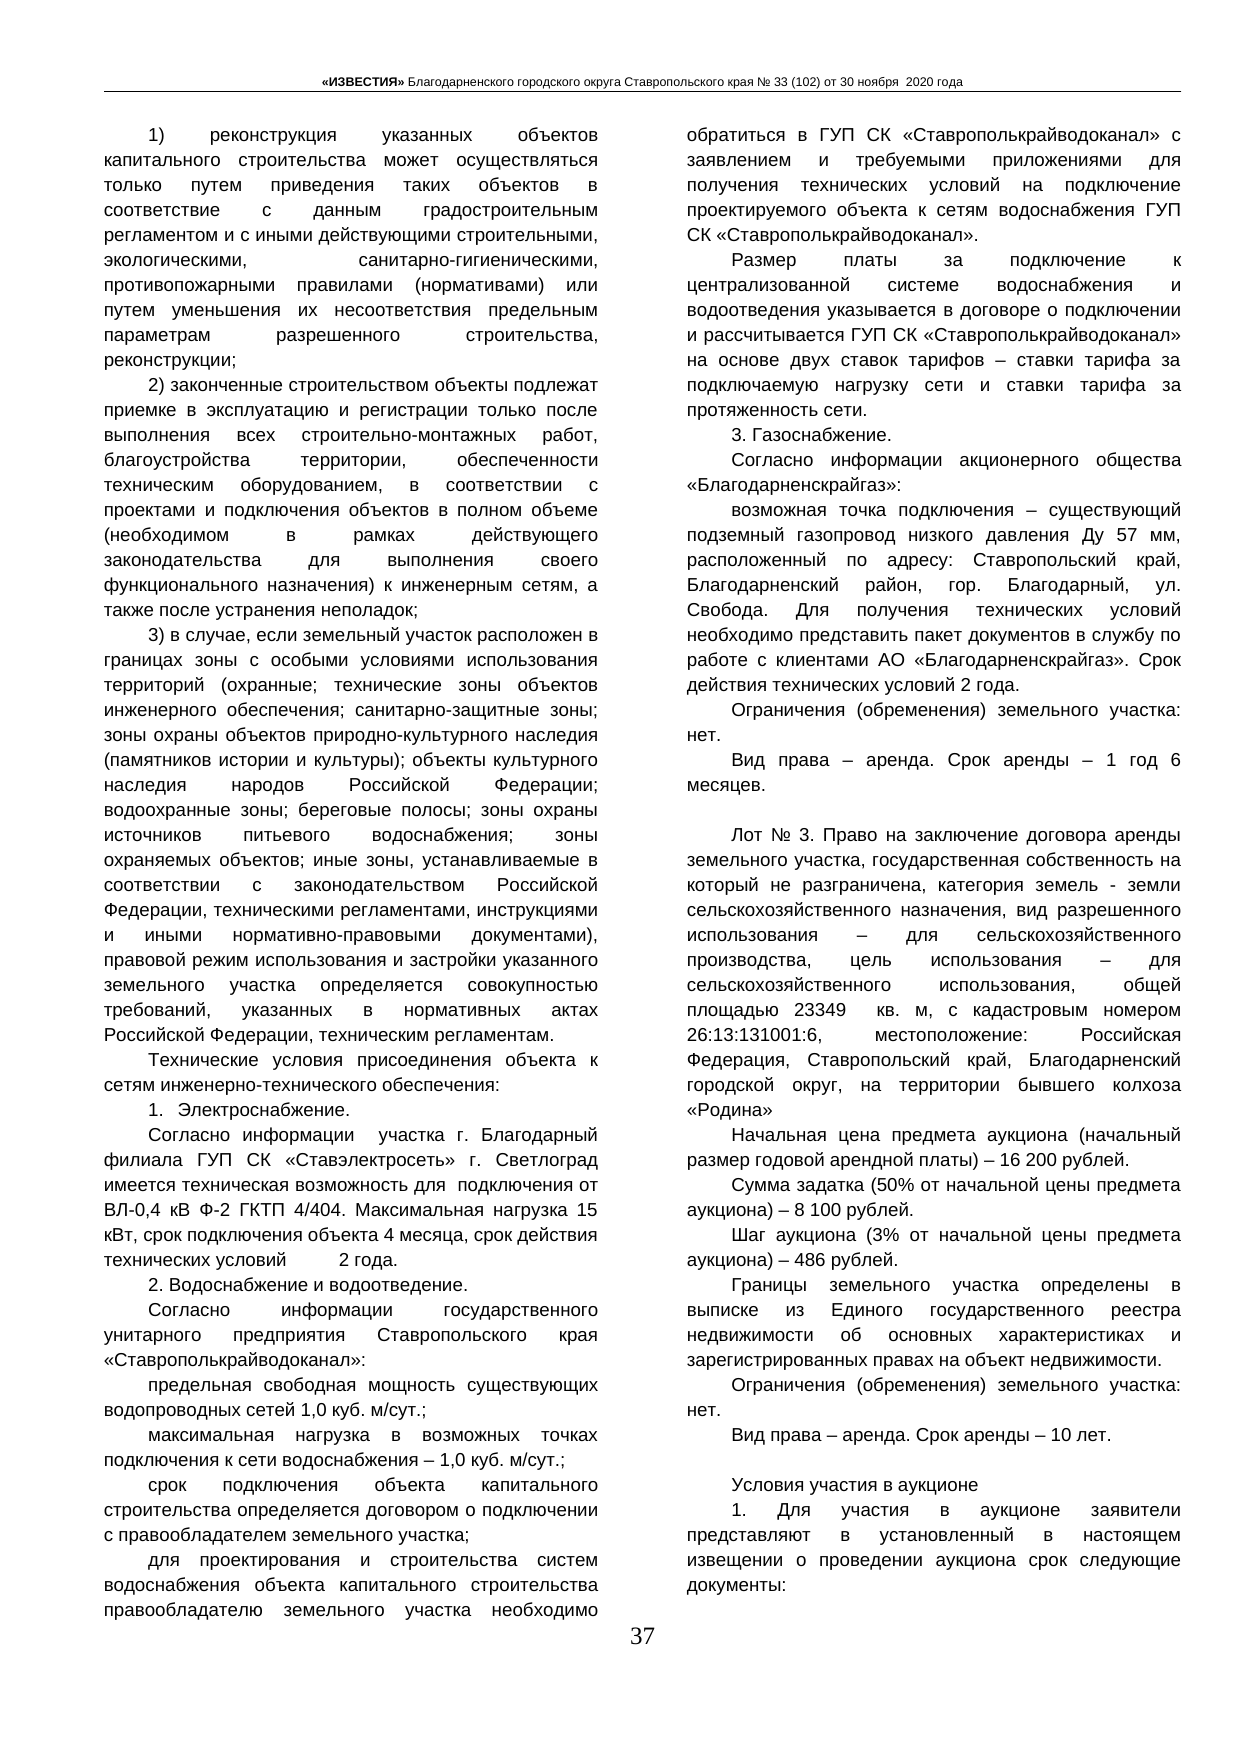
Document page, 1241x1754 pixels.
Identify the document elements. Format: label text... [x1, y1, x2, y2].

text Ограничения (обременения) земельного участка: нет. [687, 1371, 1181, 1421]
text для проектирования и строительства систем водоснабжения объекта капитального строительства правообладателю земельного участка необходимо обратиться в ГУП СК «Ставрополькрайводоканал» с заявлением и требуемыми приложениями для получения технических условий на подключение проектируемого объекта к сетям водоснабжения ГУП СК «Ставрополькрайводоканал». [687, 121, 1181, 246]
text Лот № 3. Право на заключение договора аренды земельного участка, государственная собственность на который не разграничена, категория земель - земли сельскохозяйственного назначения, вид разрешенного использования – для сельскохозяйственного производства, цель использования – для сельскохозяйственного использования, общей площадью 23349 кв. м, с кадастровым номером 26:13:131001:6, местоположение: Российская Федерация, Ставропольский край, Благодарненский городской округ, на территории бывшего колхоза «Родина» [687, 821, 1181, 1121]
text Начальная цена предмета аукциона (начальный размер годовой арендной платы) – 16 200 рублей. [687, 1121, 1181, 1171]
text Шаг аукциона (3% от начальной цены предмета аукциона) – 486 рублей. [687, 1221, 1181, 1271]
text максимальная нагрузка в возможных точках подключения к сети водоснабжения – 1,0 куб. м/сут.; [103, 1421, 598, 1471]
text возможная точка подключения – существующий подземный газопровод низкого давления Ду 57 мм, расположенный по адресу: Ставропольский край, Благодарненский район, гор. Благодарный, ул. Свобода. Для получения технических условий необходимо представить пакет документов в службу по работе с клиентами АО «Благодарненскрайгаз». Срок действия технических условий 2 года. [687, 496, 1181, 696]
text 3. Газоснабжение. [687, 421, 1181, 446]
text 3) в случае, если земельный участок расположен в границах зоны с особыми условиями использования территорий (охранные; технические зоны объектов инженерного обеспечения; санитарно-защитные зоны; зоны охраны объектов природно-культурного наследия (памятников истории и культуры); объекты культурного наследия народов Российской Федерации; водоохранные зоны; береговые полосы; зоны охраны источников питьевого водоснабжения; зоны охраняемых объектов; иные зоны, устанавливаемые в соответствии с законодательством Российской Федерации, техническими регламентами, инструкциями и иными нормативно-правовыми документами), правовой режим использования и застройки указанного земельного участка определяется совокупностью требований, указанных в нормативных актах Российской Федерации, техническим регламентам. [103, 621, 598, 1046]
text Вид права – аренда. Срок аренды – 10 лет. [687, 1421, 1181, 1446]
text Согласно информации участка г. Благодарный филиала ГУП СК «Ставэлектросеть» г. Светлоград имеется техническая возможность для подключения от ВЛ-0,4 кВ Ф-2 ГКТП 4/404. Максимальная нагрузка 15 кВт, срок подключения объекта 4 месяца, срок действия технических условий 2 года. [103, 1121, 598, 1271]
text Ограничения (обременения) земельного участка: нет. [687, 696, 1181, 746]
text предельная свободная мощность существующих водопроводных сетей 1,0 куб. м/сут.; [103, 1371, 598, 1421]
text 1. Электроснабжение. [103, 1096, 598, 1121]
text для проектирования и строительства систем водоснабжения объекта капитального строительства правообладателю земельного участка необходимо обратиться в ГУП СК «Ставрополькрайводоканал» с заявлением и требуемыми приложениями для получения технических условий на подключение проектируемого объекта к сетям водоснабжения ГУП СК «Ставрополькрайводоканал». [103, 1546, 598, 1621]
text Условия участия в аукционе [687, 1471, 1181, 1496]
text Согласно информации акционерного общества «Благодарненскрайгаз»: [687, 446, 1181, 496]
text 2. Водоснабжение и водоотведение. [103, 1271, 598, 1296]
text Размер платы за подключение к централизованной системе водоснабжения и водоотведения указывается в договоре о подключении и рассчитывается ГУП СК «Ставрополькрайводоканал» на основе двух ставок тарифов – ставки тарифа за подключаемую нагрузку сети и ставки тарифа за протяженность сети. [687, 246, 1181, 421]
text 1. Для участия в аукционе заявители представляют в установленный в настоящем извещении о проведении аукциона срок следующие документы: [687, 1496, 1181, 1596]
text срок подключения объекта капитального строительства определяется договором о подключении с правообладателем земельного участка; [103, 1471, 598, 1546]
text Технические условия присоединения объекта к сетям инженерно-технического обеспечения: [103, 1046, 598, 1096]
text Сумма задатка (50% от начальной цены предмета аукциона) – 8 100 рублей. [687, 1171, 1181, 1221]
text 2) законченные строительством объекты подлежат приемке в эксплуатацию и регистрации только после выполнения всех строительно-монтажных работ, благоустройства территории, обеспеченности техническим оборудованием, в соответствии с проектами и подключения объектов в полном объеме (необходимом в рамках действующего законодательства для выполнения своего функционального назначения) к инженерным сетям, а также после устранения неполадок; [103, 371, 598, 621]
text Вид права – аренда. Срок аренды – 1 год 6 месяцев. [687, 746, 1181, 796]
text Границы земельного участка определены в выписке из Единого государственного реестра недвижимости об основных характеристиках и зарегистрированных правах на объект недвижимости. [687, 1271, 1181, 1371]
text 1) реконструкция указанных объектов капитального строительства может осуществляться только путем приведения таких объектов в соответствие с данным градостроительным регламентом и с иными действующими строительными, экологическими, санитарно-гигиеническими, противопожарными правилами (нормативами) или путем уменьшения их несоответствия предельным параметрам разрешенного строительства, реконструкции; [103, 121, 598, 371]
text Согласно информации государственного унитарного предприятия Ставропольского края «Ставрополькрайводоканал»: [103, 1296, 598, 1371]
